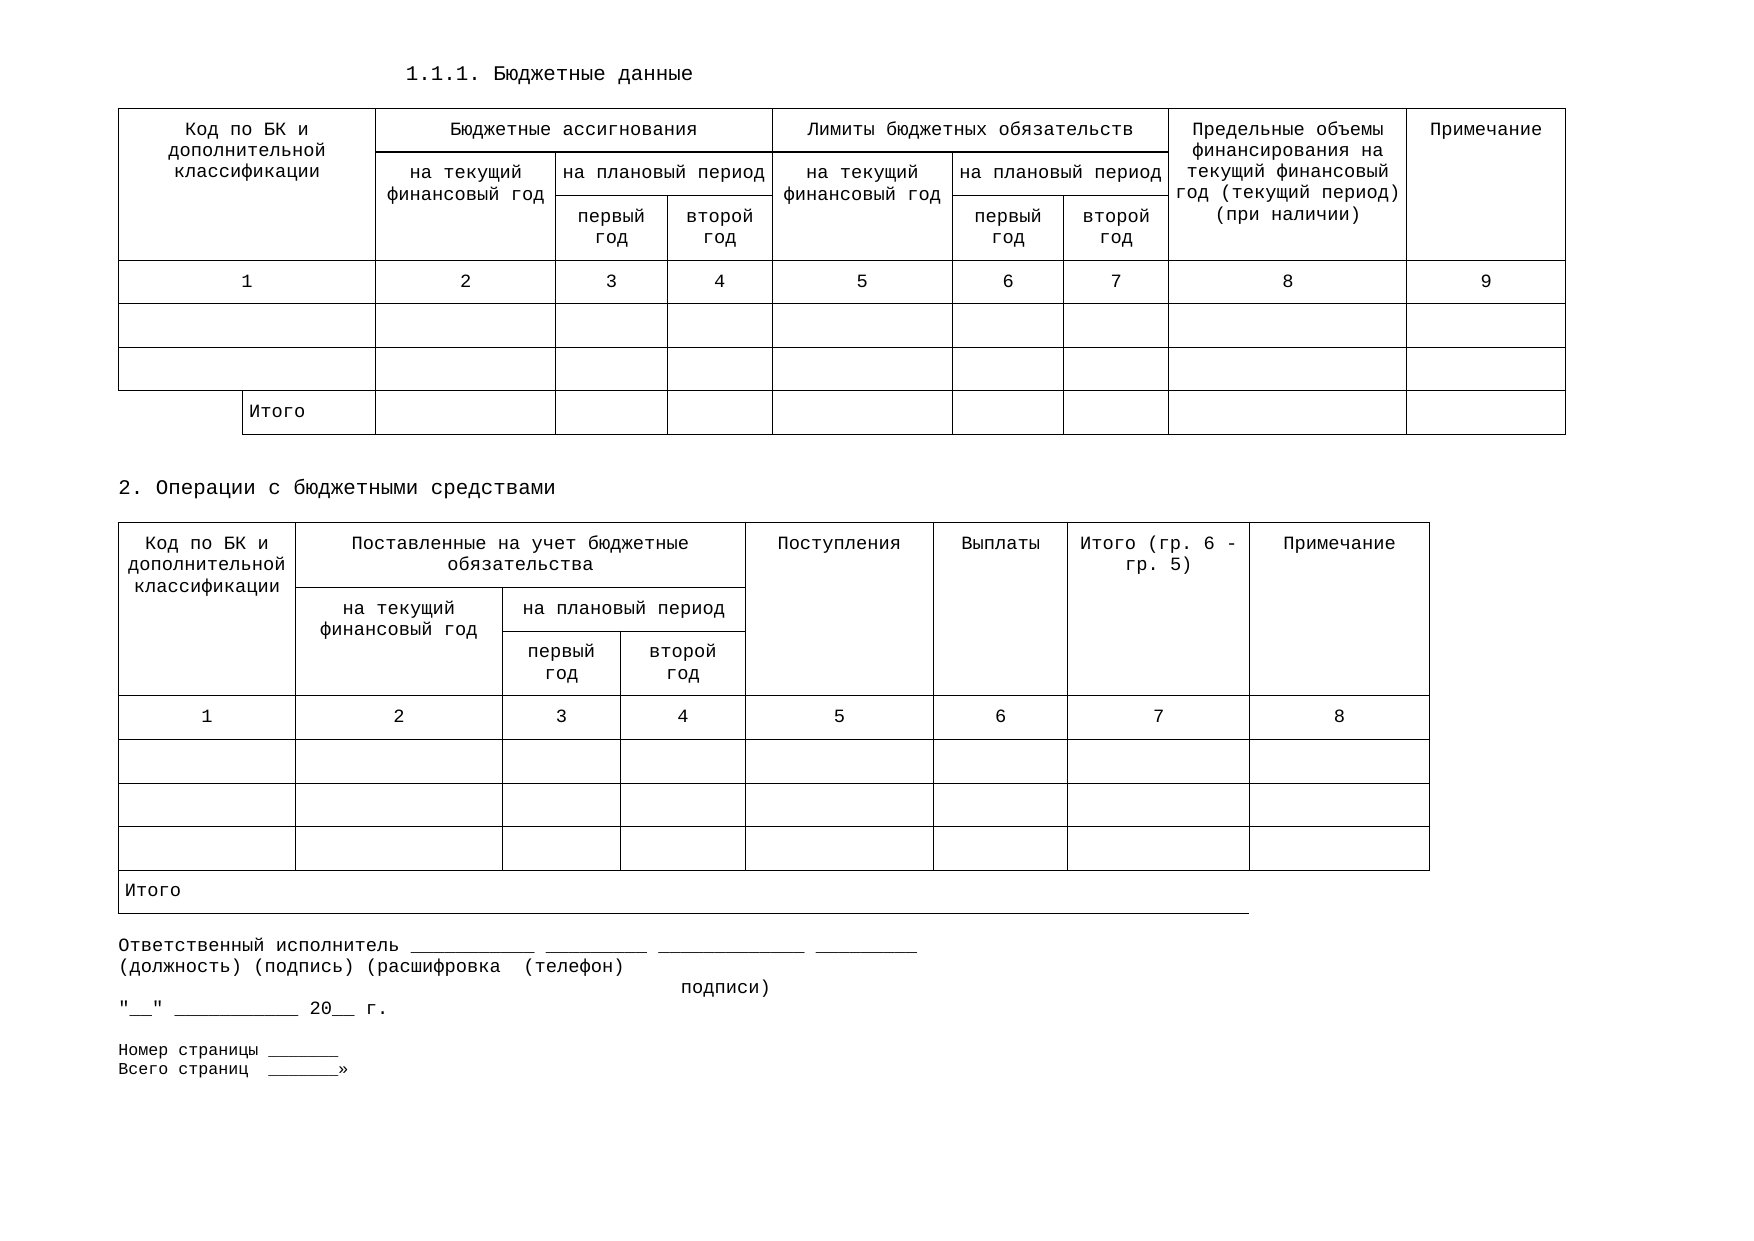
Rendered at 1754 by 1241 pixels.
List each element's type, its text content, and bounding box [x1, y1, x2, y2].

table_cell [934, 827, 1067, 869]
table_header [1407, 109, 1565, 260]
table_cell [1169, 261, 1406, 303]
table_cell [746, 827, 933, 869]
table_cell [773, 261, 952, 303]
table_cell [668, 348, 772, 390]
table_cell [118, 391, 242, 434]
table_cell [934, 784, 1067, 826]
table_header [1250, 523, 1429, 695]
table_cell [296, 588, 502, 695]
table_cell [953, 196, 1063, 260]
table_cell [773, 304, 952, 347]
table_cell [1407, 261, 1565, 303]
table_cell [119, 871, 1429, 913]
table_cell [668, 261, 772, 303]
text Всего страниц _______» [118, 1061, 1713, 1079]
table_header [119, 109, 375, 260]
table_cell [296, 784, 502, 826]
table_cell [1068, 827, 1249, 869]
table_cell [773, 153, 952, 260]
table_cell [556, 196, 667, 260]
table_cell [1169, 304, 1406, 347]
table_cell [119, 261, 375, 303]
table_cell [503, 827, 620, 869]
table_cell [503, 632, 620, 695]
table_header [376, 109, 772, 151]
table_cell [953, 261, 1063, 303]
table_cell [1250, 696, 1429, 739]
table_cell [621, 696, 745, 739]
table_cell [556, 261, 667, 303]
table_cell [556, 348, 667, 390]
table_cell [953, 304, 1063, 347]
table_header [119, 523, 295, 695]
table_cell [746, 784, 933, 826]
text Номер страницы _______ [118, 1042, 1713, 1061]
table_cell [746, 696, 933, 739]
text подписи) [118, 978, 1713, 999]
text "__" ___________ 20__ г. [118, 999, 1713, 1020]
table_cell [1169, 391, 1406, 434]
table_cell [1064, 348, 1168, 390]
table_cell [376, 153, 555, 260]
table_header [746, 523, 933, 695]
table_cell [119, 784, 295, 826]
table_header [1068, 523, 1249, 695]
text 1.1.1. Бюджетные данные [118, 63, 1713, 87]
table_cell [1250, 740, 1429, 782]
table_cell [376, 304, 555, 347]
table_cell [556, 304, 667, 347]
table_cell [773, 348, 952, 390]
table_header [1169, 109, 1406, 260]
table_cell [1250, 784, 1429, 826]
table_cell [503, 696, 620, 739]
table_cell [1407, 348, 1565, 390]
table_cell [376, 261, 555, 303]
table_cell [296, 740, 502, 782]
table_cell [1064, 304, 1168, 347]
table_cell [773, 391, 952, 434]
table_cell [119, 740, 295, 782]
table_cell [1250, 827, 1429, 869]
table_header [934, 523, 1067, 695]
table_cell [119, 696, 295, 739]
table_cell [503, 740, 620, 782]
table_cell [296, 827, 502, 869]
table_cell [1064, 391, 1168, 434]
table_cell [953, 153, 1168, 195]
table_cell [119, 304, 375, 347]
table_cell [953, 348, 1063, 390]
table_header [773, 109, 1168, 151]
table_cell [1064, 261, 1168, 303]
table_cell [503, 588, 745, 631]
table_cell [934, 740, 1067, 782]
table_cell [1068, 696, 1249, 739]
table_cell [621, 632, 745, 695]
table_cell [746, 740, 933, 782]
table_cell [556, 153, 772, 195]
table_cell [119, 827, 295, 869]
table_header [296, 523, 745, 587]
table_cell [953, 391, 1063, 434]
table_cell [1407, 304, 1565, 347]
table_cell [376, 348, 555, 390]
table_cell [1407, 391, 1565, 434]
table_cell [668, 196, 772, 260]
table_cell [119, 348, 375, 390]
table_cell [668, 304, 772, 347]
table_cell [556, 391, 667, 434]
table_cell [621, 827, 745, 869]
text (должность) (подпись) (расшифровка (телефон) [118, 957, 1713, 978]
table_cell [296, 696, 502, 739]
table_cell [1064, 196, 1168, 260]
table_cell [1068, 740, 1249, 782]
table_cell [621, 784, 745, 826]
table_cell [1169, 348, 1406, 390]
text Ответственный исполнитель ___________ _________ _____________ _________ [118, 935, 1713, 957]
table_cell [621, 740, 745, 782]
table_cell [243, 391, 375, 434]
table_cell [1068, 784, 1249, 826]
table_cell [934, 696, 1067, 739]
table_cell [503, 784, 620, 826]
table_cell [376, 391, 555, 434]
text 2. Операции с бюджетными средствами [118, 477, 1713, 501]
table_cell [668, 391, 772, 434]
